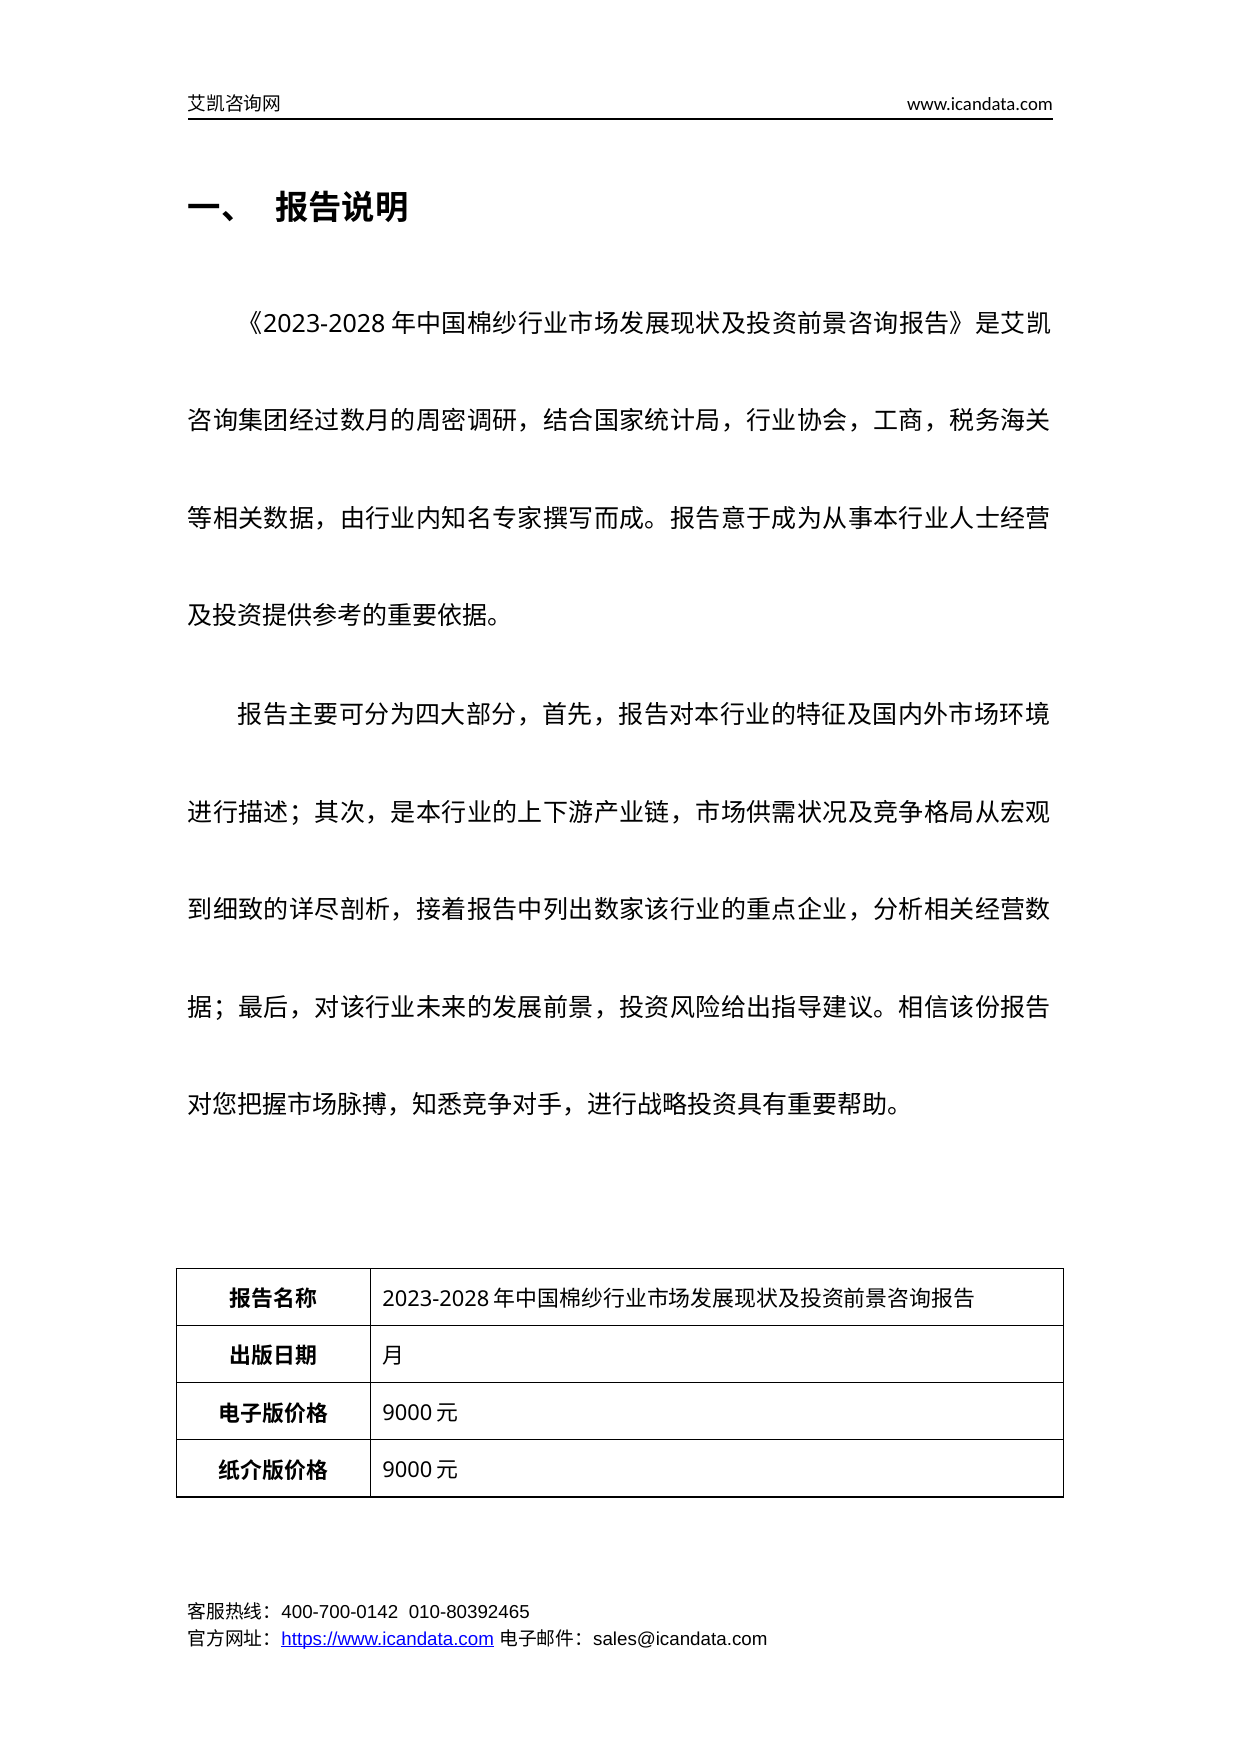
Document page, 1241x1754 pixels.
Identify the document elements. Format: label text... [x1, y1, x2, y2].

text 报告主要可分为四大部分，首先，报告对本行业的特征及国内外市场环境进行描述；其次，是本行业的上下游产业链，市场供需状况及竞争格局从宏观到细致的详尽剖析，接着报告中列出数家该行业的重点企业，分析相关经营数据；最后，对该行业未来的发展前景，投资风险给出指导建议。相信该份报告对您把握市场脉搏，知悉竞争对手，进行战略投资具有重要帮助。 [187, 681, 1053, 1136]
table_cell 电子版价格 [177, 1383, 370, 1439]
table_cell 出版日期 [177, 1326, 370, 1382]
table_cell 月 [371, 1326, 1063, 1382]
table_cell 9000元 [371, 1383, 1063, 1439]
table_header 报告名称 [177, 1269, 370, 1325]
subtitle 报告说明 [187, 172, 1053, 237]
table_cell 纸介版价格 [177, 1440, 370, 1496]
text 《2023-2028年中国棉纱行业市场发展现状及投资前景咨询报告》是艾凯咨询集团经过数月的周密调研，结合国家统计局，行业协会，工商，税务海关等相关数据，由行业内知名专家撰写而成。报告意于成为从事本行业人士经营及投资提供参考的重要依据。 [187, 289, 1053, 646]
table_cell 9000元 [371, 1440, 1063, 1496]
table_header 2023-2028年中国棉纱行业市场发展现状及投资前景咨询报告 [371, 1269, 1063, 1325]
